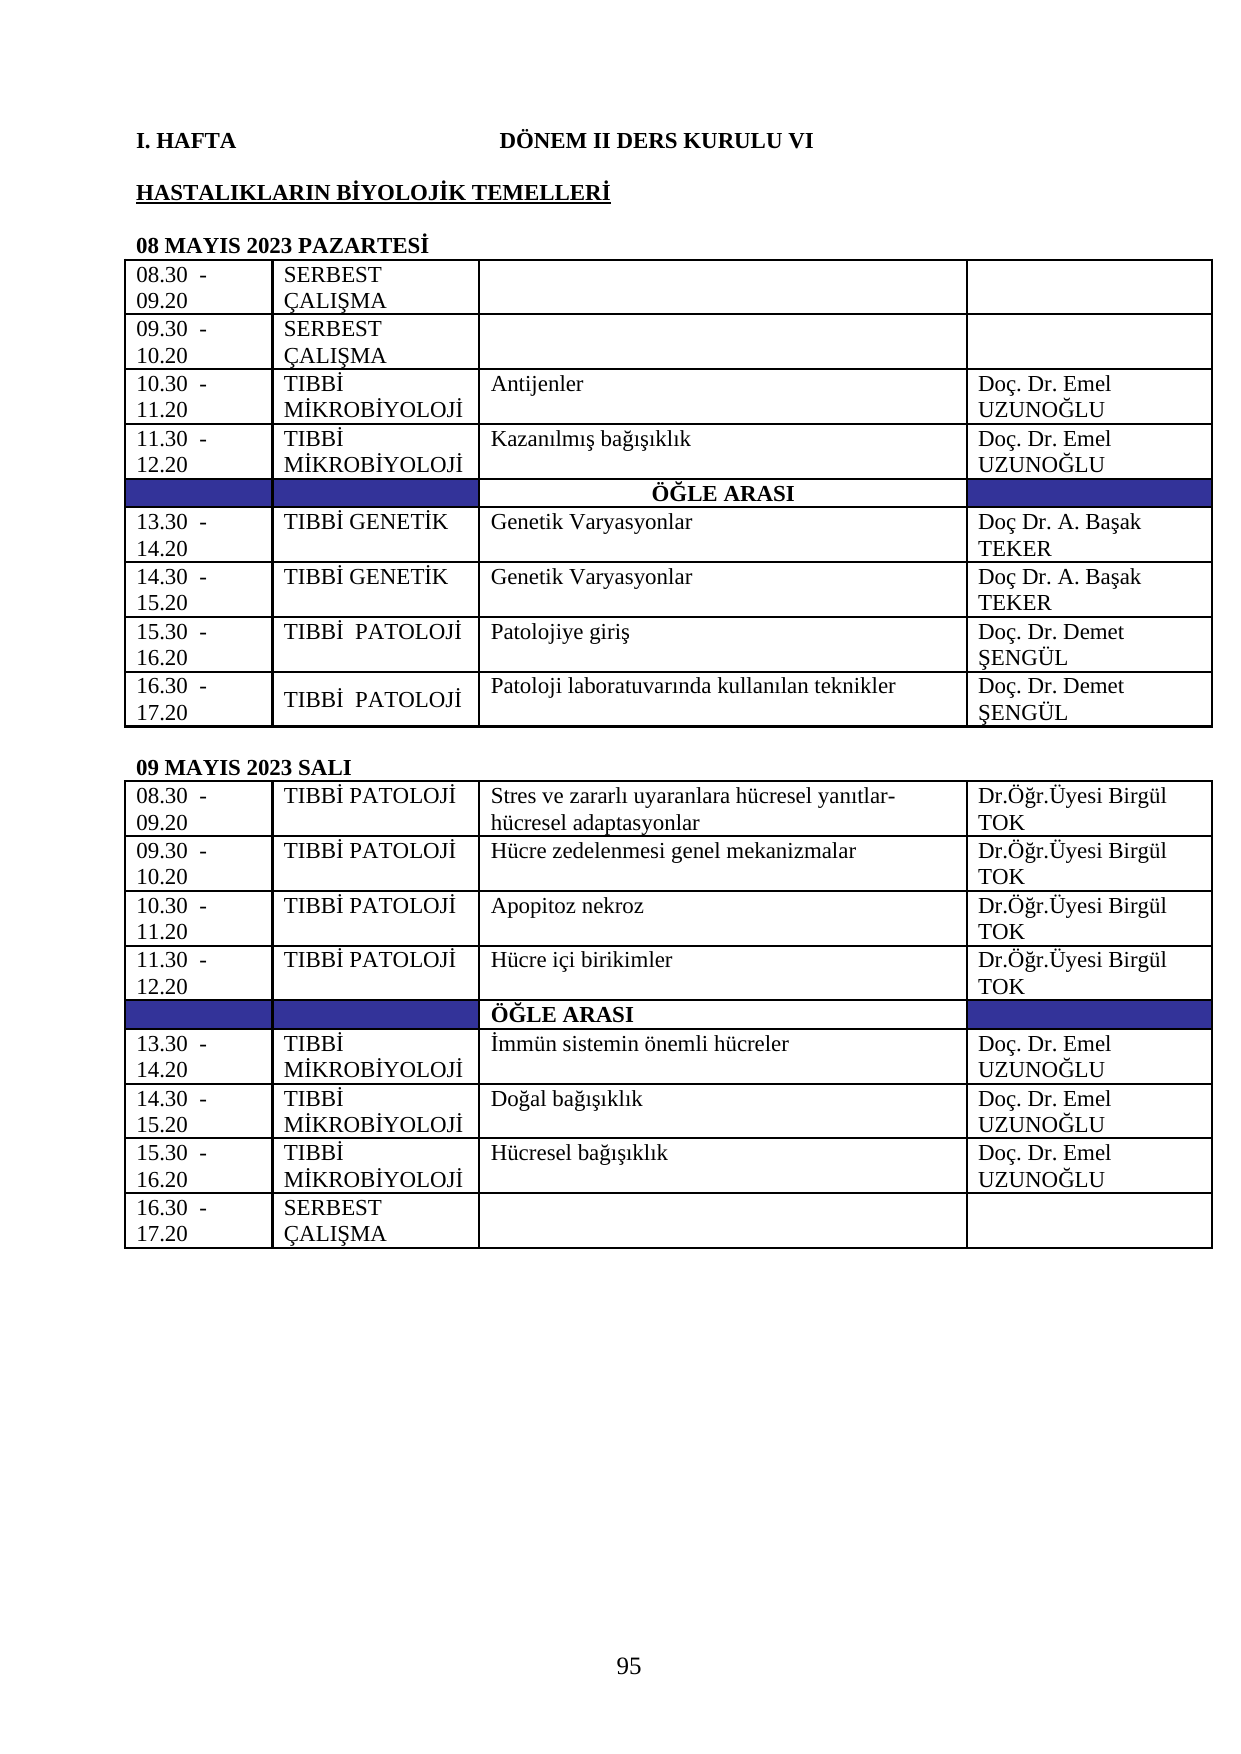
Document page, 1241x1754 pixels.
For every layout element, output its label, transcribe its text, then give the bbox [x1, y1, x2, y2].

text 08 MAYIS 2023 PAZARTESİ [136, 232, 1122, 258]
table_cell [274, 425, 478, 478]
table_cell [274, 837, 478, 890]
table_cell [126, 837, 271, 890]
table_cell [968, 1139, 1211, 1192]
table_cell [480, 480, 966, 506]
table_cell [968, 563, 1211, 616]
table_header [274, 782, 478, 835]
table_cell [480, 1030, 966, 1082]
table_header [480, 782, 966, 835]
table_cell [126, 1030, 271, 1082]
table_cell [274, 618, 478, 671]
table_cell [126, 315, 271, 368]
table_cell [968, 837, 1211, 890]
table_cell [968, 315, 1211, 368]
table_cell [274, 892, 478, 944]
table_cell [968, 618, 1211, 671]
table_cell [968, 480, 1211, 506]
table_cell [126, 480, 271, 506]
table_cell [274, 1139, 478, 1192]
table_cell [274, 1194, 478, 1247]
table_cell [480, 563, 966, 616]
text 09 MAYIS 2023 SALI [136, 754, 1122, 780]
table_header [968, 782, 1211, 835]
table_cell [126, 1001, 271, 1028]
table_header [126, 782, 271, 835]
text I. HAFTA DÖNEM II DERS KURULU VI [136, 127, 1122, 153]
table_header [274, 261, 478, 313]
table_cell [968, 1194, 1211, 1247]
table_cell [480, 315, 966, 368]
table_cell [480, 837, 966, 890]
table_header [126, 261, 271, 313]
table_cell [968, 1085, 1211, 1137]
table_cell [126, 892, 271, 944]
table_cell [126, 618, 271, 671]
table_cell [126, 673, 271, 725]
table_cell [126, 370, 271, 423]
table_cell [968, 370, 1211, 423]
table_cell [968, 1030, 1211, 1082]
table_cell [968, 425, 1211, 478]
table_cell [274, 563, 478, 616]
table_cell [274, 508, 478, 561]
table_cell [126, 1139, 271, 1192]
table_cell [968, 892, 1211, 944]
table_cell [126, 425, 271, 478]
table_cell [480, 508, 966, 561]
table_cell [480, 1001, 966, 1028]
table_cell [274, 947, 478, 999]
text HASTALIKLARIN BİYOLOJİK TEMELLERİ [136, 179, 1122, 206]
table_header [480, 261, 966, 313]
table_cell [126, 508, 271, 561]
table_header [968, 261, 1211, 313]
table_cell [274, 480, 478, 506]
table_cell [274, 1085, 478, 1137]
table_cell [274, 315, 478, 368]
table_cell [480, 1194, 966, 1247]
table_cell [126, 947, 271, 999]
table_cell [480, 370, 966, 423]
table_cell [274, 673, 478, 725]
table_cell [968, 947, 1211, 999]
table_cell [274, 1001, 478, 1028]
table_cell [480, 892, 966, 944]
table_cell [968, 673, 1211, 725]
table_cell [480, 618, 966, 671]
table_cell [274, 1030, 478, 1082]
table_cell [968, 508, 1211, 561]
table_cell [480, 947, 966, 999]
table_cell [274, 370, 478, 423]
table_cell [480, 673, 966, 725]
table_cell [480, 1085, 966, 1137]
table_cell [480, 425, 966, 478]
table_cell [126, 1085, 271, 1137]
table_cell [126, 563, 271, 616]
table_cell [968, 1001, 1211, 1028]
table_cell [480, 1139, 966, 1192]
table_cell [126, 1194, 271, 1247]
